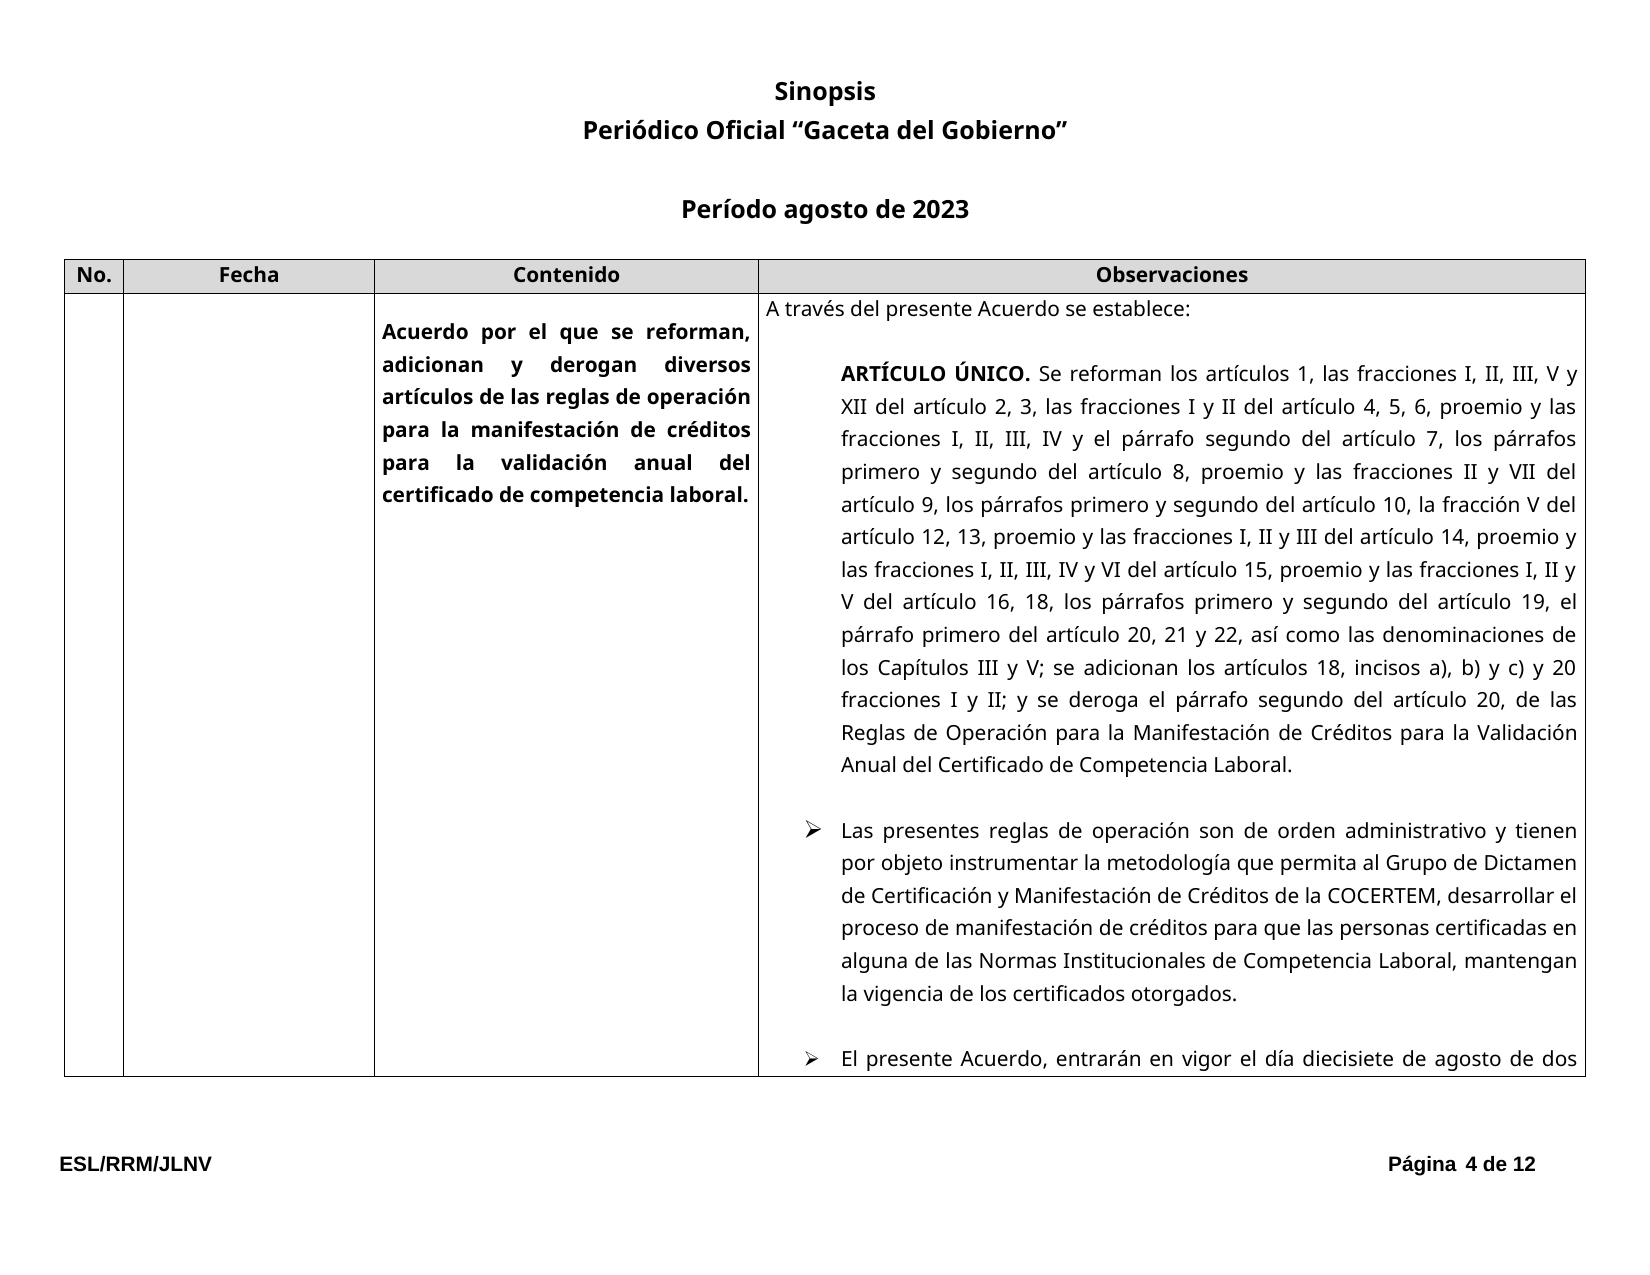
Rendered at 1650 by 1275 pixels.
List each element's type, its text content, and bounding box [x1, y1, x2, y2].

table_header No. [65, 260, 123, 293]
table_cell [375, 294, 758, 1076]
table_cell [65, 294, 123, 1076]
table_header Fecha [124, 260, 374, 293]
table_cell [759, 294, 1585, 1076]
table_cell [124, 294, 374, 1076]
table_header Contenido [375, 260, 758, 293]
table_header Observaciones [759, 260, 1585, 293]
